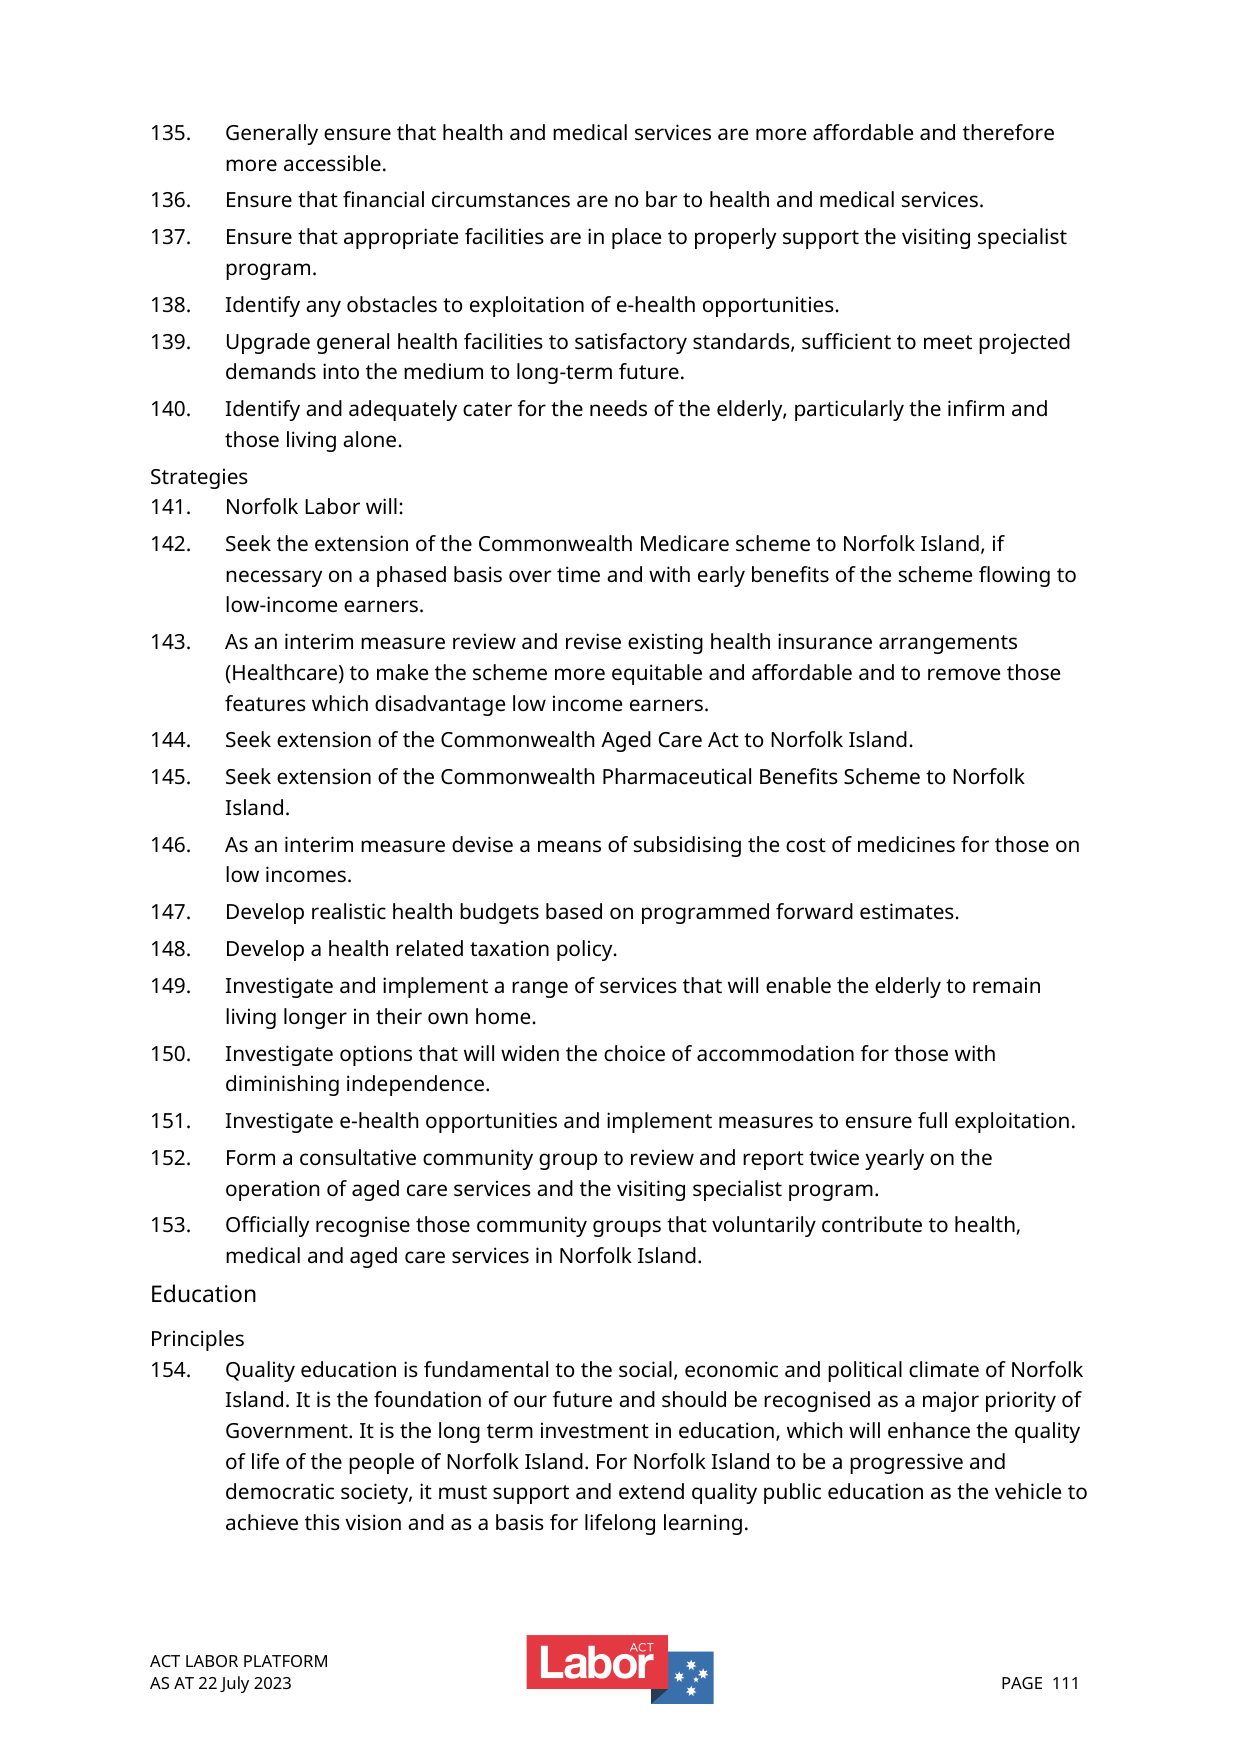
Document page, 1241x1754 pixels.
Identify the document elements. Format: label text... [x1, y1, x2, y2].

text Seek the extension of the Commonwealth Medicare scheme to Norfolk Island, if necessary on a phased basis over time and with early benefits of the scheme flowing to low-income earners. [150, 529, 1090, 619]
picture [526, 1635, 714, 1704]
text Principles [150, 1324, 1090, 1353]
text Form a consultative community group to review and report twice yearly on the operation of aged care services and the visiting specialist program. [150, 1143, 1090, 1202]
text Develop a health related taxation policy. [150, 934, 1090, 963]
text Ensure that financial circumstances are no bar to health and medical services. [150, 186, 1090, 214]
text Identify any obstacles to exploitation of e-health opportunities. [150, 290, 1090, 318]
text Norfolk Labor will: [150, 492, 1090, 521]
text Education [150, 1278, 1090, 1309]
text Identify and adequately cater for the needs of the elderly, particularly the infirm and those living alone. [150, 394, 1090, 453]
text Seek extension of the Commonwealth Aged Care Act to Norfolk Island. [150, 726, 1090, 754]
text Seek extension of the Commonwealth Pharmaceutical Benefits Scheme to Norfolk Island. [150, 762, 1090, 822]
text Quality education is fundamental to the social, economic and political climate of Norfolk Island. It is the foundation of our future and should be recognised as a major priority of Government. It is the long term investment in education, which will enhance the quality of life of the people of Norfolk Island. For Norfolk Island to be a progressive and democratic society, it must support and extend quality public education as the vehicle to achieve this vision and as a basis for lifelong learning. [150, 1355, 1090, 1537]
text Ensure that appropriate facilities are in place to properly support the visiting specialist program. [150, 222, 1090, 282]
text Investigate options that will widen the choice of accommodation for those with diminishing independence. [150, 1039, 1090, 1098]
text As an interim measure devise a means of subsidising the cost of medicines for those on low incomes. [150, 830, 1090, 889]
text Upgrade general health facilities to satisfactory standards, sufficient to meet projected demands into the medium to long-term future. [150, 327, 1090, 386]
text Generally ensure that health and medical services are more affordable and therefore more accessible. [150, 118, 1090, 177]
text Investigate e-health opportunities and implement measures to ensure full exploitation. [150, 1106, 1090, 1135]
text Investigate and implement a range of services that will enable the elderly to remain living longer in their own home. [150, 971, 1090, 1030]
text Officially recognise those community groups that voluntarily contribute to health, medical and aged care services in Norfolk Island. [150, 1211, 1090, 1270]
text Develop realistic health budgets based on programmed forward estimates. [150, 897, 1090, 926]
text As an interim measure review and revise existing health insurance arrangements (Healthcare) to make the scheme more equitable and affordable and to remove those features which disadvantage low income earners. [150, 627, 1090, 717]
text Strategies [150, 462, 1090, 490]
